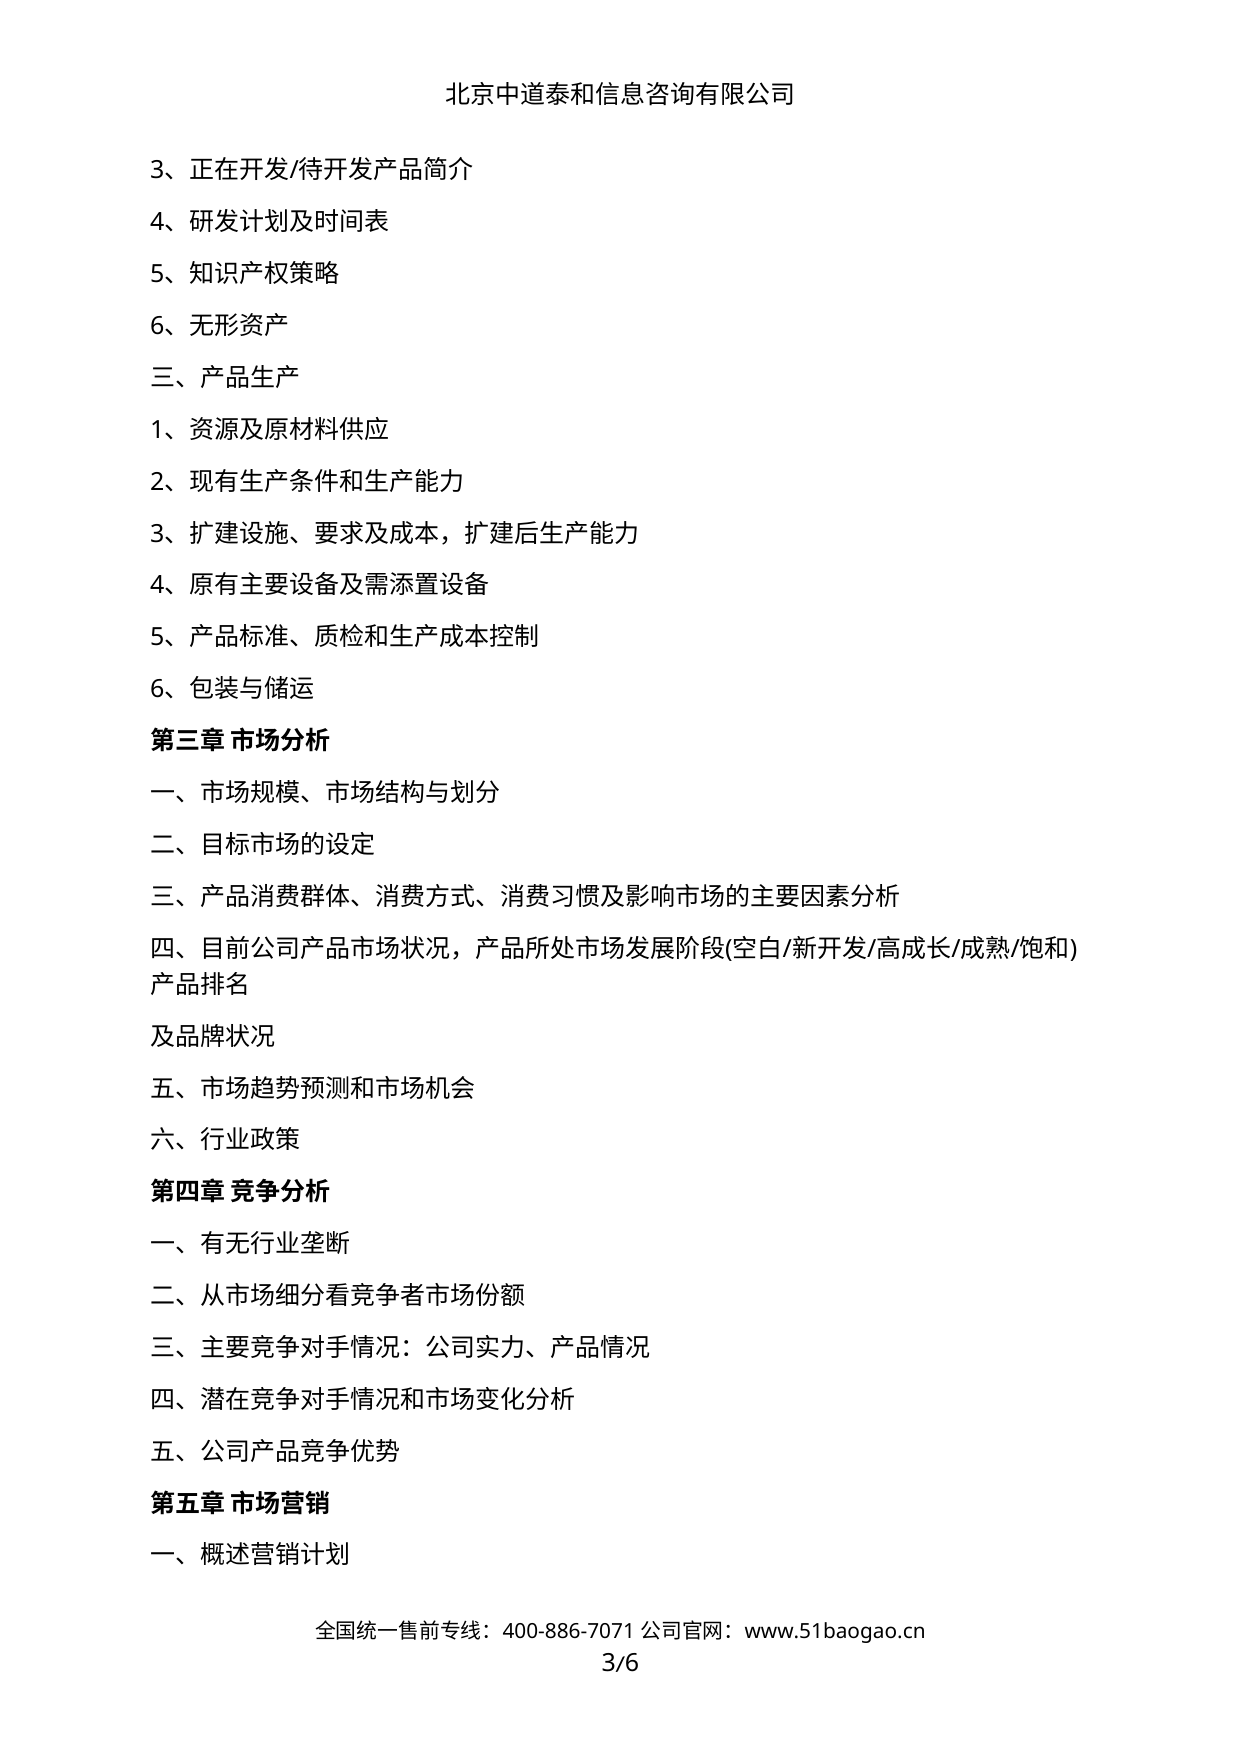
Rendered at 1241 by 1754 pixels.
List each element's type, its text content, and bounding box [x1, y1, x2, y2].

text 1、资源及原材料供应 [150, 409, 1090, 446]
text 2、现有生产条件和生产能力 [150, 461, 1090, 497]
text 五、市场趋势预测和市场机会 [150, 1068, 1090, 1104]
text 三、产品生产 [150, 357, 1090, 394]
text 5、产品标准、质检和生产成本控制 [150, 617, 1090, 653]
text 5、知识产权策略 [150, 254, 1090, 290]
text 一、有无行业垄断 [150, 1224, 1090, 1260]
text 二、目标市场的设定 [150, 824, 1090, 861]
text 一、市场规模、市场结构与划分 [150, 772, 1090, 809]
text 第四章 竞争分析 [150, 1172, 1090, 1208]
text 6、包装与储运 [150, 669, 1090, 705]
text 五、公司产品竞争优势 [150, 1431, 1090, 1467]
text 第三章 市场分析 [150, 721, 1090, 757]
text 四、潜在竞争对手情况和市场变化分析 [150, 1379, 1090, 1416]
text 3、正在开发/待开发产品简介 [150, 150, 1090, 186]
text 一、概述营销计划 [150, 1535, 1090, 1571]
text 第五章 市场营销 [150, 1483, 1090, 1519]
text 6、无形资产 [150, 306, 1090, 342]
text 3、扩建设施、要求及成本，扩建后生产能力 [150, 513, 1090, 549]
text 及品牌状况 [150, 1016, 1090, 1052]
text 三、产品消费群体、消费方式、消费习惯及影响市场的主要因素分析 [150, 876, 1090, 912]
text 二、从市场细分看竞争者市场份额 [150, 1276, 1090, 1312]
text 四、目前公司产品市场状况，产品所处市场发展阶段(空白/新开发/高成长/成熟/饱和)产品排名 [150, 928, 1090, 1001]
text 4、研发计划及时间表 [150, 202, 1090, 238]
text 4、原有主要设备及需添置设备 [150, 565, 1090, 601]
text 六、行业政策 [150, 1120, 1090, 1156]
text 三、主要竞争对手情况：公司实力、产品情况 [150, 1327, 1090, 1364]
